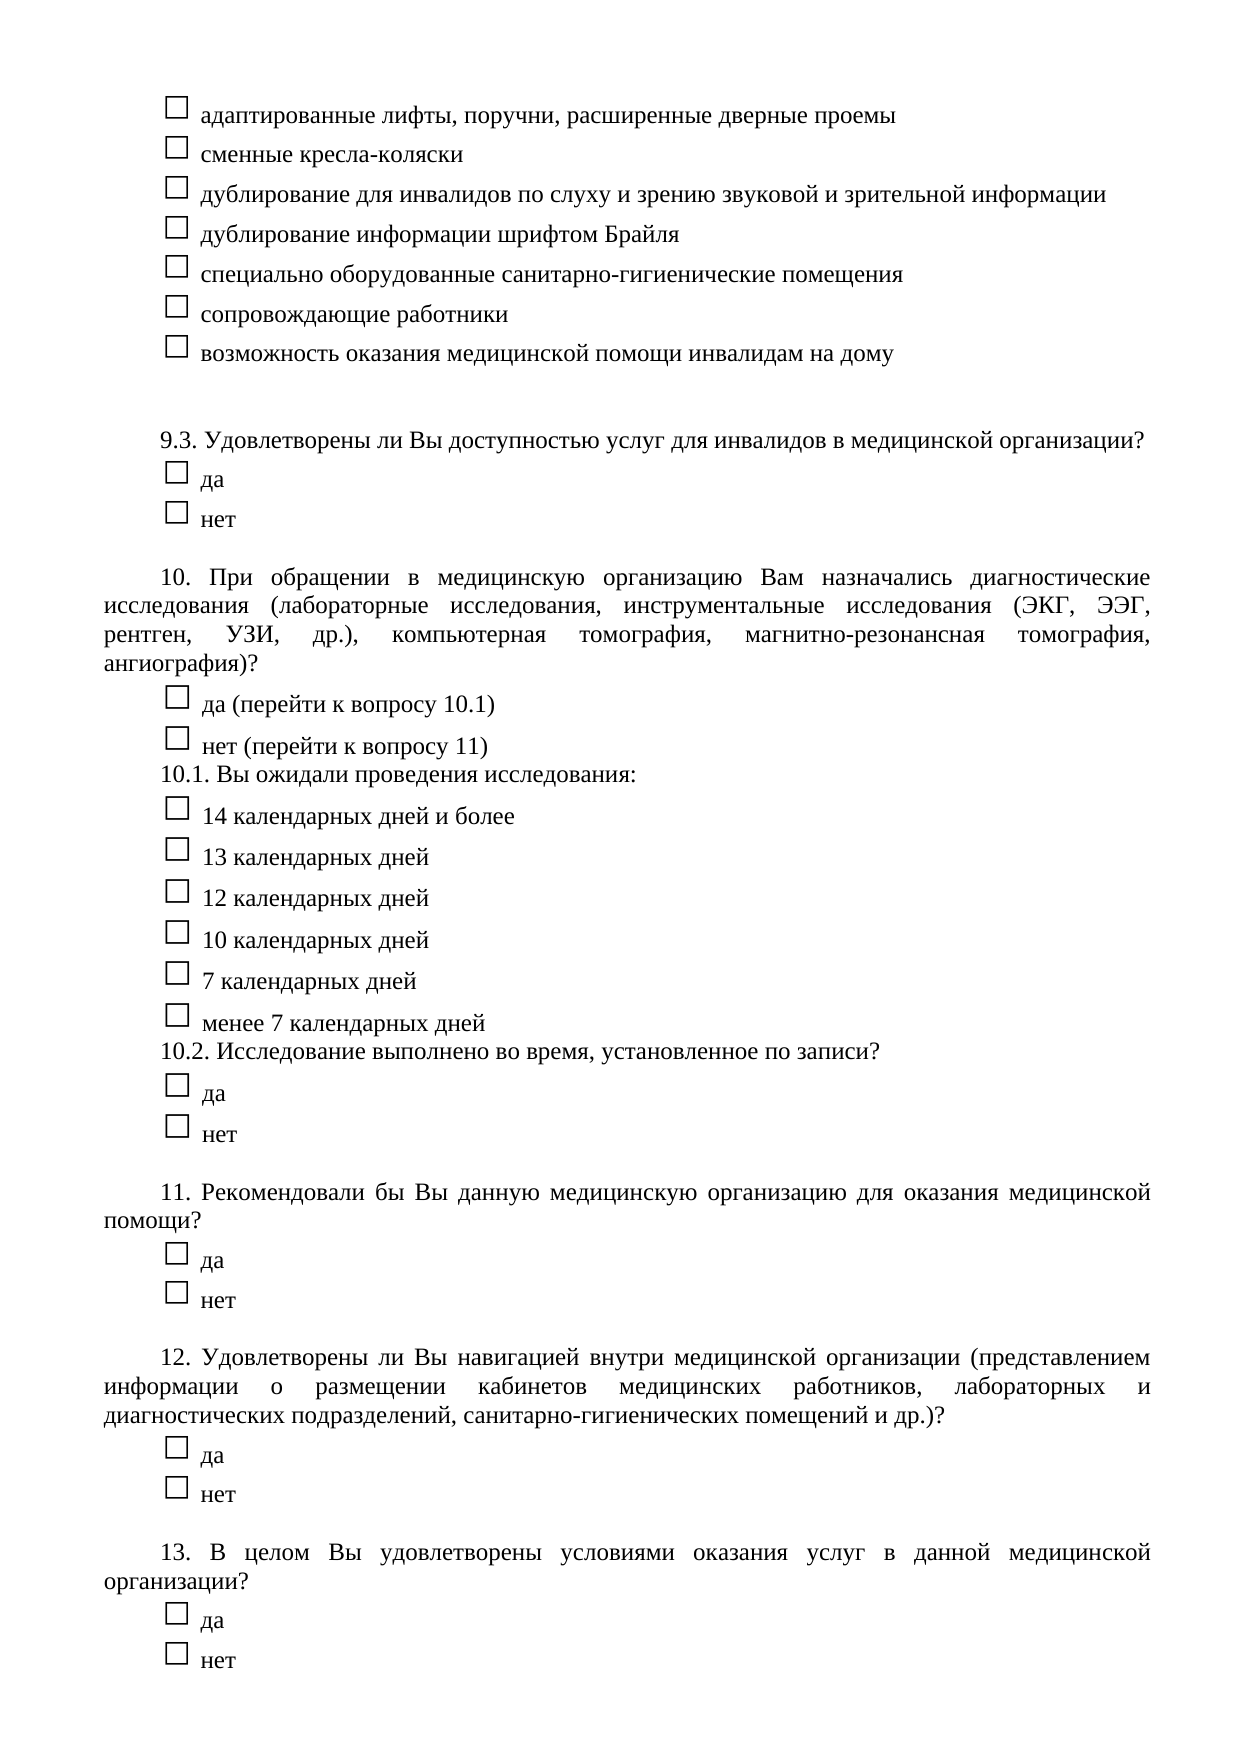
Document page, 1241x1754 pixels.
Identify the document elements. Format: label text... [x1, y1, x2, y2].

text 9.3. Удовлетворены ли Вы доступностью услуг для инвалидов в медицинской организации? [103, 425, 1152, 453]
text сопровождающие работники [103, 288, 1152, 327]
text 13. В целом Вы удовлетворены условиями оказания услуг в данной медицинской организации? [103, 1537, 1152, 1594]
text 10.1. Вы ожидали проведения исследования: [103, 759, 1152, 788]
text нет [103, 1106, 1152, 1148]
text да [103, 1065, 1152, 1106]
text 14 календарных дней и более [103, 788, 1152, 829]
text нет [103, 1468, 1152, 1508]
text нет [103, 1274, 1152, 1314]
text возможность оказания медицинской помощи инвалидам на дому [103, 327, 1152, 367]
text нет [103, 493, 1152, 533]
text специально оборудованные санитарно-гигиенические помещения [103, 248, 1152, 288]
text 12 календарных дней [103, 871, 1152, 912]
text нет (перейти к вопросу 11) [103, 718, 1152, 759]
text менее 7 календарных дней [103, 995, 1152, 1036]
text 12. Удовлетворены ли Вы навигацией внутри медицинской организации (представлением информации о размещении кабинетов медицинских работников, лабораторных и диагностических подразделений, санитарно-гигиенических помещений и др.)? [103, 1342, 1152, 1429]
text адаптированные лифты, поручни, расширенные дверные проемы [103, 89, 1152, 128]
text да [103, 1594, 1152, 1634]
text да [103, 1429, 1152, 1468]
text 11. Рекомендовали бы Вы данную медицинскую организацию для оказания медицинской помощи? [103, 1177, 1152, 1234]
text да (перейти к вопросу 10.1) [103, 677, 1152, 718]
text нет [103, 1634, 1152, 1674]
text 10.2. Исследование выполнено во время, установленное по записи? [103, 1036, 1152, 1065]
text 10. При обращении в медицинскую организацию Вам назначались диагностические исследования (лабораторные исследования, инструментальные исследования (ЭКГ, ЭЭГ, рентген, УЗИ, др.), компьютерная томография, магнитно-резонансная томография, ангиография)? [103, 562, 1152, 677]
text сменные кресла-коляски [103, 128, 1152, 168]
text да [103, 1234, 1152, 1274]
text 13 календарных дней [103, 829, 1152, 871]
text 7 календарных дней [103, 954, 1152, 995]
text дублирование для инвалидов по слуху и зрению звуковой и зрительной информации [103, 168, 1152, 208]
text дублирование информации шрифтом Брайля [103, 208, 1152, 248]
text 10 календарных дней [103, 912, 1152, 954]
text да [103, 453, 1152, 493]
